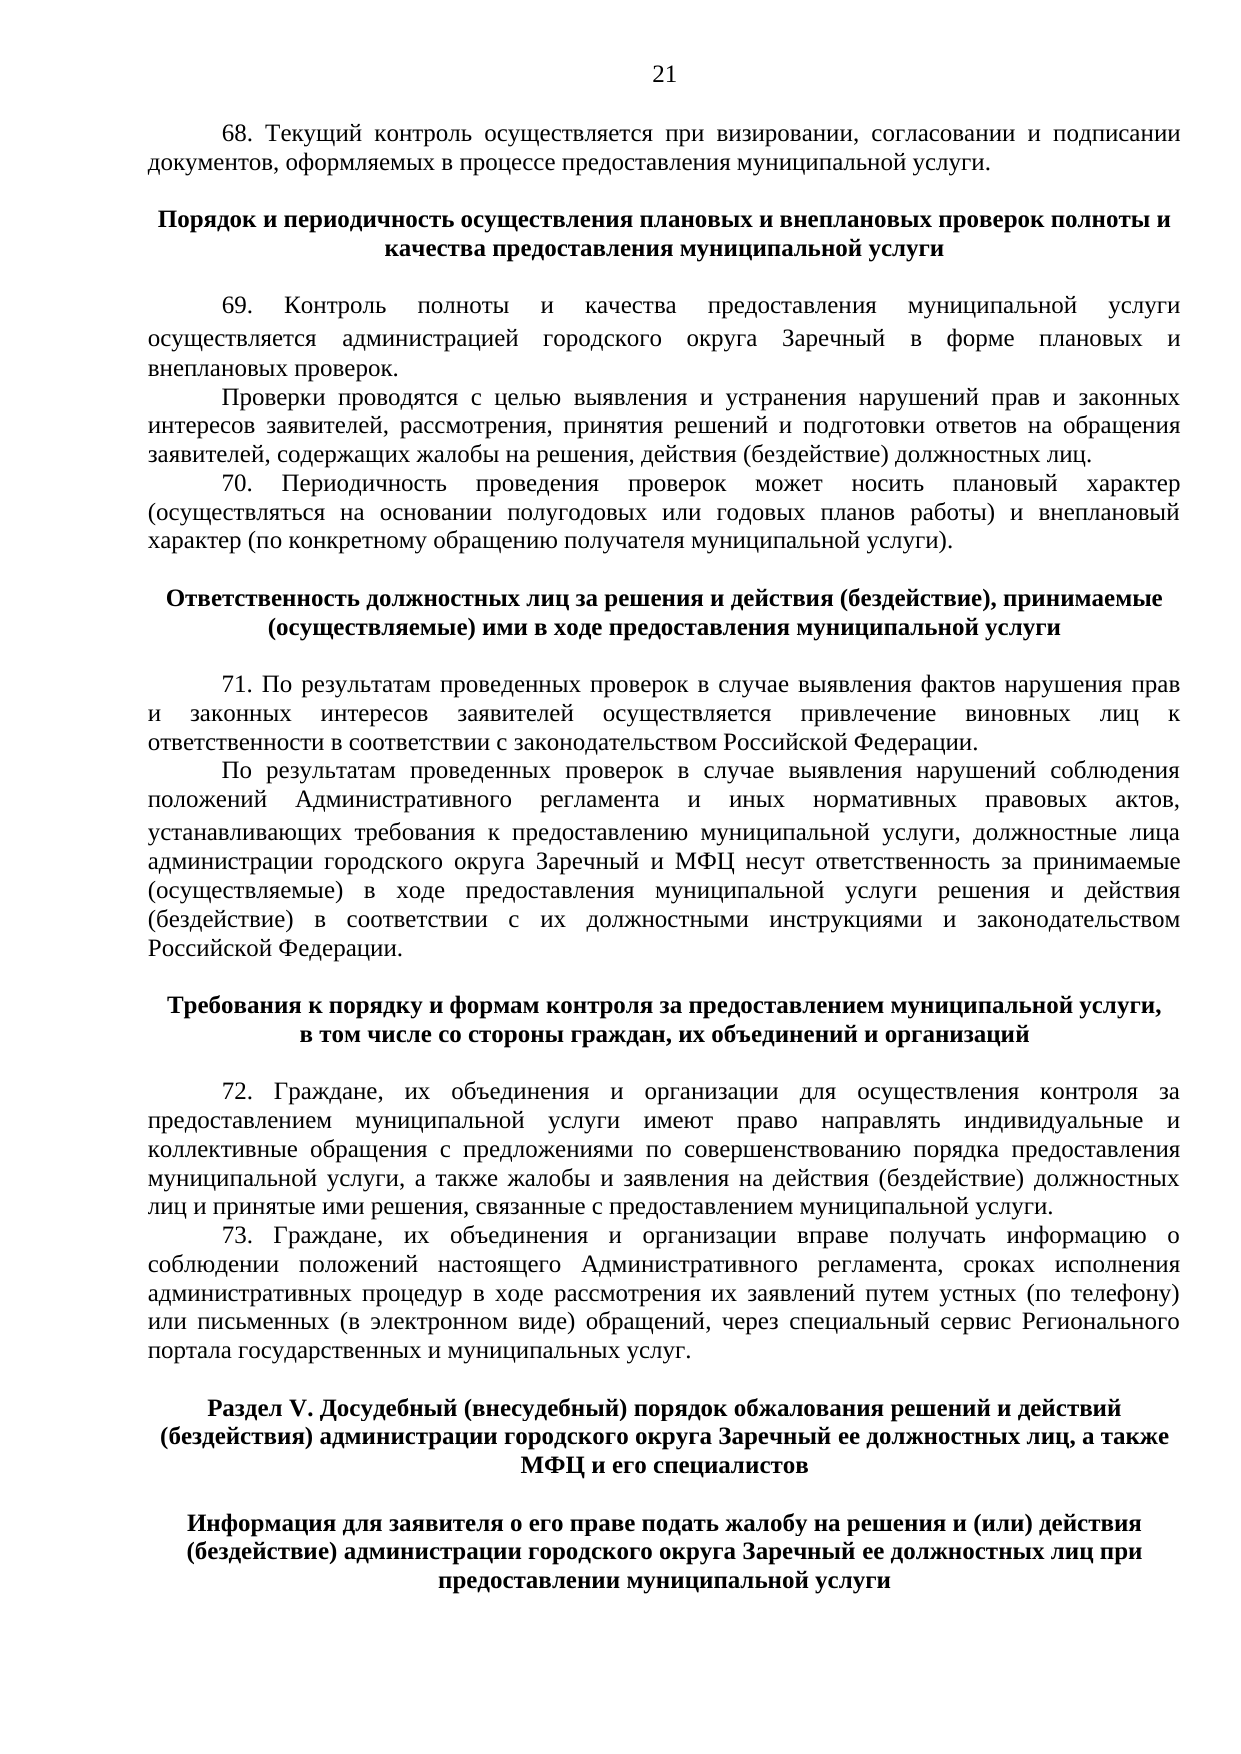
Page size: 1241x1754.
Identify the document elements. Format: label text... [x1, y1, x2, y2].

text 71. По результатам проведенных проверок в случае выявления фактов нарушения прав и законных интересов заявителей осуществляется привлечение виновных лиц к ответственности в соответствии с законодательством Российской Федерации. [148, 669, 1181, 755]
text 72. Граждане, их объединения и организации для осуществления контроля за предоставлением муниципальной услуги имеют право направлять индивидуальные и коллективные обращения с предложениями по совершенствованию порядка предоставления муниципальной услуги, а также жалобы и заявления на действия (бездействие) должностных лиц и принятые ими решения, связанные с предоставлением муниципальной услуги. [148, 1076, 1181, 1220]
subtitle Раздел V. Досудебный (внесудебный) порядок обжалования решений и действий (бездействия) администрации городского округа Заречный ее должностных лиц, а также МФЦ и его специалистов [148, 1393, 1181, 1479]
text По результатам проведенных проверок в случае выявления нарушений соблюдения положений Административного регламента и иных нормативных правовых актов, устанавливающих требования к предоставлению муниципальной услуги, должностные лица администрации городского округа Заречный и МФЦ несут ответственность за принимаемые (осуществляемые) в ходе предоставления муниципальной услуги решения и действия (бездействие) в соответствии с их должностными инструкциями и законодательством Российской Федерации. [148, 755, 1181, 961]
subtitle в том числе со стороны граждан, их объединений и организаций [148, 1019, 1181, 1048]
text 68. Текущий контроль осуществляется при визировании, согласовании и подписании документов, оформляемых в процессе предоставления муниципальной услуги. [148, 118, 1181, 176]
subtitle Информация для заявителя о его праве подать жалобу на решения и (или) действия (бездействие) администрации городского округа Заречный ее должностных лиц при предоставлении муниципальной услуги [148, 1508, 1181, 1594]
text 69. Контроль полноты и качества предоставления муниципальной услуги осуществляется администрацией городского округа Заречный в форме плановых и внеплановых проверок. [148, 291, 1181, 382]
text Проверки проводятся с целью выявления и устранения нарушений прав и законных интересов заявителей, рассмотрения, принятия решений и подготовки ответов на обращения заявителей, содержащих жалобы на решения, действия (бездействие) должностных лиц. [148, 382, 1181, 468]
subtitle Ответственность должностных лиц за решения и действия (бездействие), принимаемые (осуществляемые) ими в ходе предоставления муниципальной услуги [148, 583, 1181, 640]
text 73. Граждане, их объединения и организации вправе получать информацию о соблюдении положений настоящего Административного регламента, сроках исполнения административных процедур в ходе рассмотрения их заявлений путем устных (по телефону) или письменных (в электронном виде) обращений, через специальный сервис Регионального портала государственных и муниципальных услуг. [148, 1220, 1181, 1364]
subtitle Требования к порядку и формам контроля за предоставлением муниципальной услуги, [148, 990, 1181, 1019]
subtitle Порядок и периодичность осуществления плановых и внеплановых проверок полноты и качества предоставления муниципальной услуги [148, 204, 1181, 262]
text 70. Периодичность проведения проверок может носить плановый характер (осуществляться на основании полугодовых или годовых планов работы) и внеплановый характер (по конкретному обращению получателя муниципальной услуги). [148, 468, 1181, 554]
